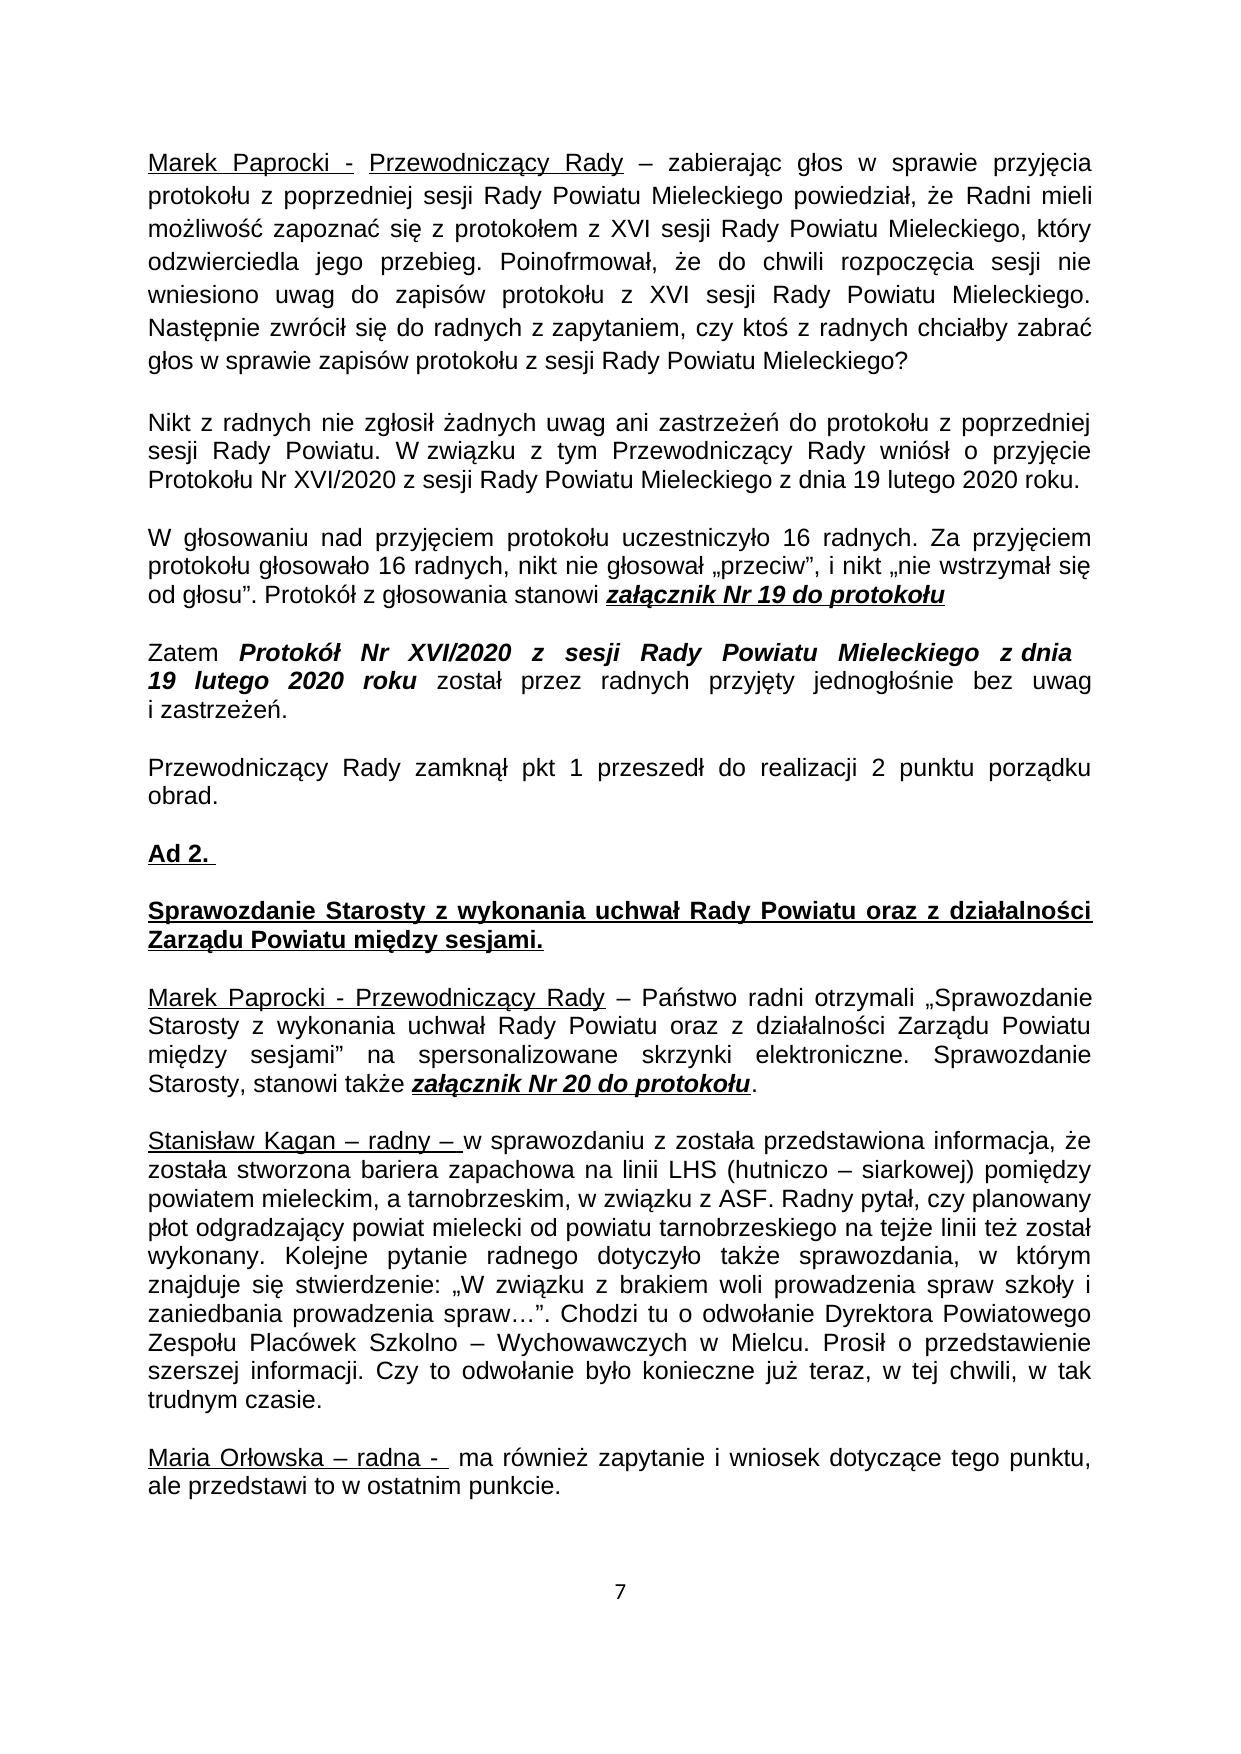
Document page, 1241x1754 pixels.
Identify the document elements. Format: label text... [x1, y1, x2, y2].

text Sprawozdanie Starosty z wykonania uchwał Rady Powiatu oraz z działalności Zarządu Powiatu między sesjami. [148, 923, 1093, 954]
text Przewodniczący Rady zamknął pkt 1 przeszedł do realizacji 2 punktu porządku obrad. [148, 752, 1093, 810]
text Nikt z radnych nie zgłosił żadnych uwag ani zastrzeżeń do protokołu z poprzedniej sesji Rady Powiatu. W związku z tym Przewodniczący Rady wniósł o przyjęcie Protokołu Nr XVI/2020 z sesji Rady Powiatu Mieleckiego z dnia 19 lutego 2020 roku. [148, 407, 1093, 494]
text Marek Paprocki - Przewodniczący Rady – zabierając głos w sprawie przyjęcia protokołu z poprzedniej sesji Rady Powiatu Mieleckiego powiedział, że Radni mieli możliwość zapoznać się z protokołem z XVI sesji Rady Powiatu Mieleckiego, który odzwierciedla jego przebieg. Poinofrmował, że do chwili rozpoczęcia sesji nie wniesiono uwag do zapisów protokołu z XVI sesji Rady Powiatu Mieleckiego. Następnie zwrócił się do radnych z zapytaniem, czy ktoś z radnych chciałby zabrać głos w sprawie zapisów protokołu z sesji Rady Powiatu Mieleckiego? [148, 148, 1093, 374]
text Marek Paprocki - Przewodniczący Rady – Państwo radni otrzymali „Sprawozdanie Starosty z wykonania uchwał Rady Powiatu oraz z działalności Zarządu Powiatu między sesjami” na spersonalizowane skrzynki elektroniczne. Sprawozdanie Starosty, stanowi także załącznik Nr 20 do protokołu. [148, 982, 1093, 1097]
text Sprawozdanie Starosty z wykonania uchwał Rady Powiatu oraz z działalności Zarządu Powiatu między sesjami. [148, 896, 1093, 921]
text Ad 2. [148, 839, 1093, 867]
text Stanisław Kagan – radny – w sprawozdaniu z została przedstawiona informacja, że została stworzona bariera zapachowa na linii LHS (hutniczo – siarkowej) pomiędzy powiatem mieleckim, a tarnobrzeskim, w związku z ASF. Radny pytał, czy planowany płot odgradzający powiat mielecki od powiatu tarnobrzeskiego na tejże linii też został wykonany. Kolejne pytanie radnego dotyczyło także sprawozdania, w którym znajduje się stwierdzenie: „W związku z brakiem woli prowadzenia spraw szkoły i zaniedbania prowadzenia spraw…”. Chodzi tu o odwołanie Dyrektora Powiatowego Zespołu Placówek Szkolno – Wychowawczych w Mielcu. Prosił o przedstawienie szerszej informacji. Czy to odwołanie było konieczne już teraz, w tej chwili, w tak trudnym czasie. [148, 1126, 1093, 1414]
text Zatem Protokół Nr XVI/2020 z sesji Rady Powiatu Mieleckiego z dnia 19 lutego 2020 roku został przez radnych przyjęty jednogłośnie bez uwag i zastrzeżeń. [148, 637, 1093, 724]
text W głosowaniu nad przyjęciem protokołu uczestniczyło 16 radnych. Za przyjęciem protokołu głosowało 16 radnych, nikt nie głosował „przeciw”, i nikt „nie wstrzymał się od głosu”. Protokół z głosowania stanowi załącznik Nr 19 do protokołu [148, 522, 1093, 609]
text Maria Orłowska – radna - ma również zapytanie i wniosek dotyczące tego punktu, ale przedstawi to w ostatnim punkcie. [148, 1442, 1093, 1500]
